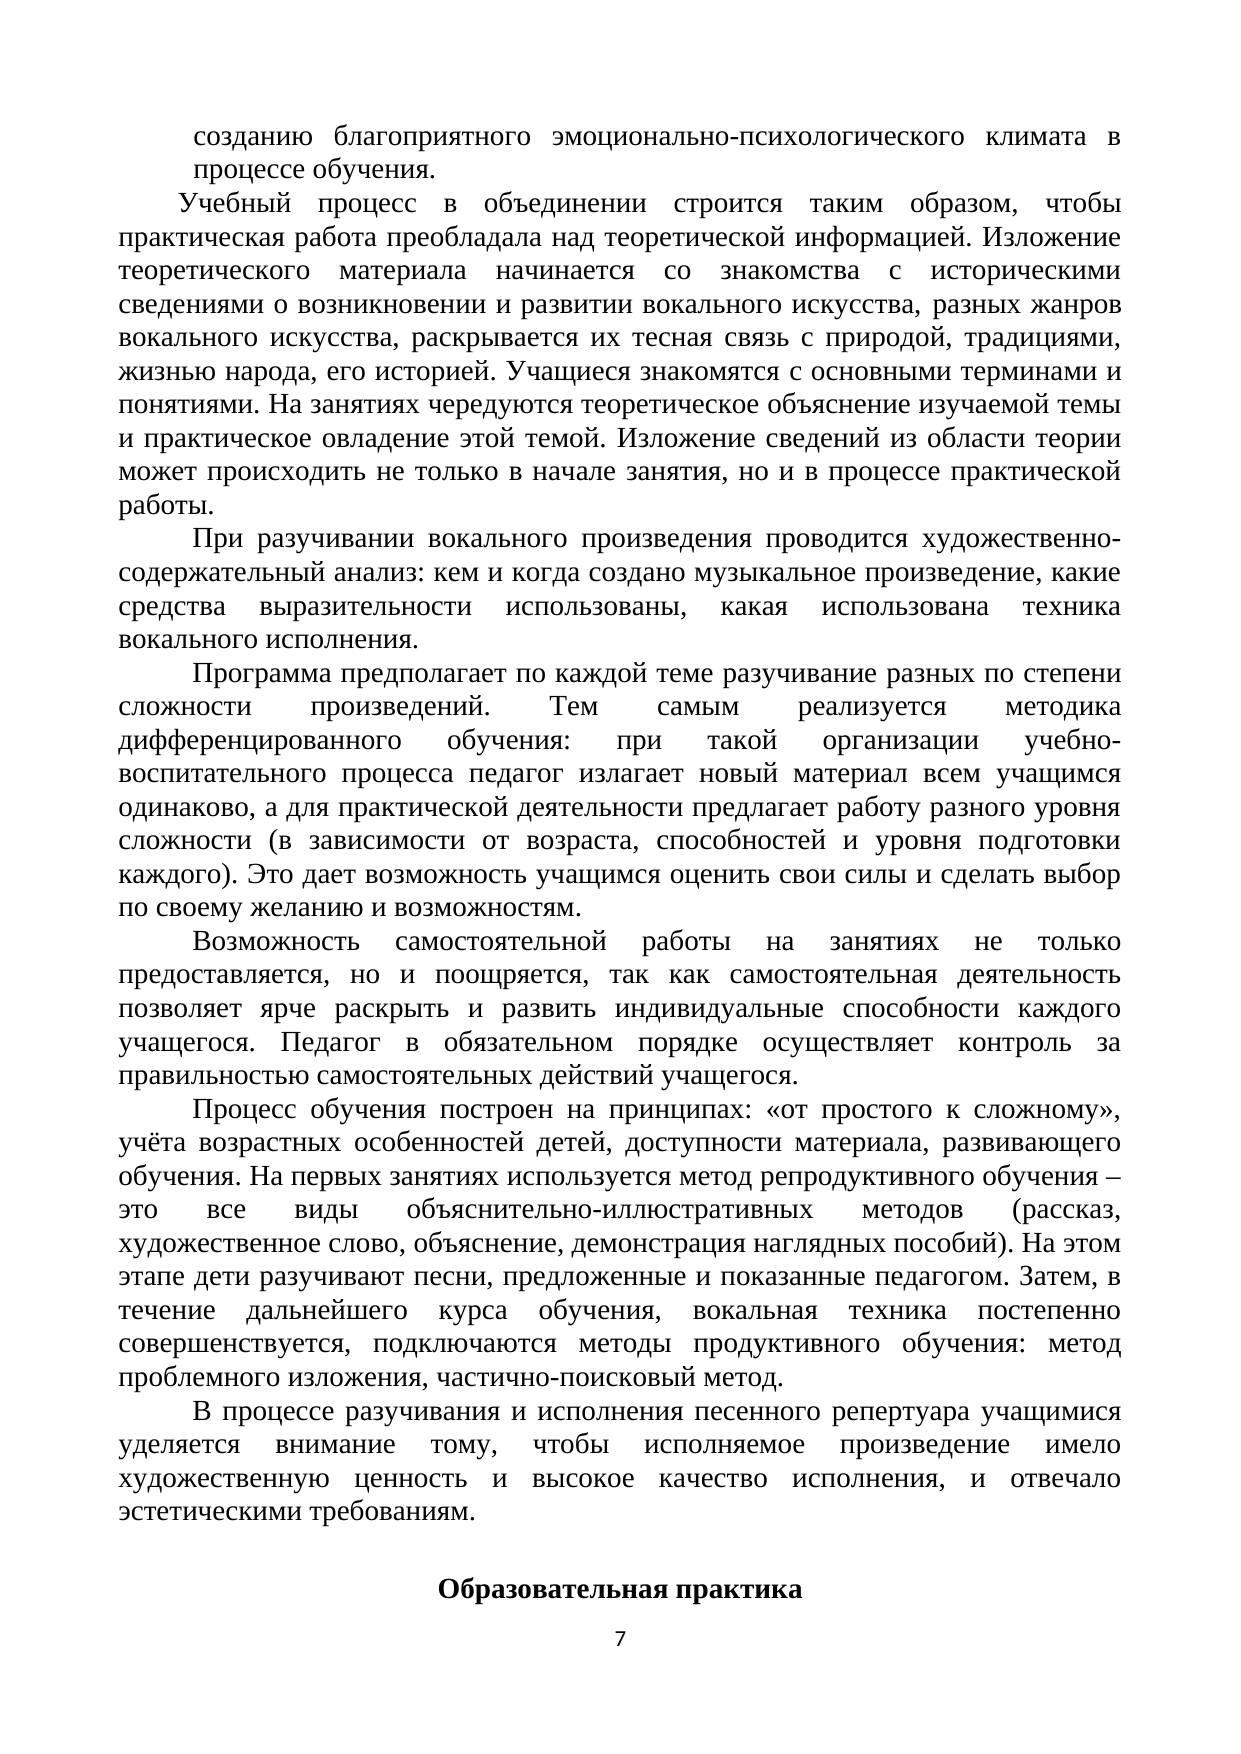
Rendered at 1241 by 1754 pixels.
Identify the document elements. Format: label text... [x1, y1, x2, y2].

text Учебный процесс в объединении строится таким образом, чтобы практическая работа преобладала над теоретической информацией. Изложение теоретического материала начинается со знакомства с историческими сведениями о возникновении и развитии вокального искусства, разных жанров вокального искусства, раскрывается их тесная связь с природой, традициями, жизнью народа, его историей. Учащиеся знакомятся с основными терминами и понятиями. На занятиях чередуются теоретическое объяснение изучаемой темы и практическое овладение этой темой. Изложение сведений из области теории может происходить не только в начале занятия, но и в процессе практической работы. [118, 185, 1122, 521]
text Программа предполагает по каждой теме разучивание разных по степени сложности произведений. Тем самым реализуется методика дифференцированного обучения: при такой организации учебно-воспитательного процесса педагог излагает новый материал всем учащимся одинаково, а для практической деятельности предлагает работу разного уровня сложности (в зависимости от возраста, способностей и уровня подготовки каждого). Это дает возможность учащимся оценить свои силы и сделать выбор по своему желанию и возможностям. [118, 655, 1122, 923]
text В процессе разучивания и исполнения песенного репертуара учащимися уделяется внимание тому, чтобы исполняемое произведение имело художественную ценность и высокое качество исполнения, и отвечало эстетическими требованиям. [118, 1393, 1122, 1527]
text При разучивании вокального произведения проводится художественно-содержательный анализ: кем и когда создано музыкальное произведение, какие средства выразительности использованы, какая использована техника вокального исполнения. [118, 521, 1122, 655]
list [119, 118, 1122, 185]
text Образовательная практика [118, 1572, 1122, 1605]
text Возможность самостоятельной работы на занятиях не только предоставляется, но и поощряется, так как самостоятельная деятельность позволяет ярче раскрыть и развить индивидуальные способности каждого учащегося. Педагог в обязательном порядке осуществляет контроль за правильностью самостоятельных действий учащегося. [118, 923, 1122, 1091]
text Процесс обучения построен на принципах: «от простого к сложному», учёта возрастных особенностей детей, доступности материала, развивающего обучения. На первых занятиях используется метод репродуктивного обучения – это все виды объяснительно-иллюстративных методов (рассказ, художественное слово, объяснение, демонстрация наглядных пособий). На этом этапе дети разучивают песни, предложенные и показанные педагогом. Затем, в течение дальнейшего курса обучения, вокальная техника постепенно совершенствуется, подключаются методы продуктивного обучения: метод проблемного изложения, частично-поисковый метод. [118, 1091, 1122, 1393]
